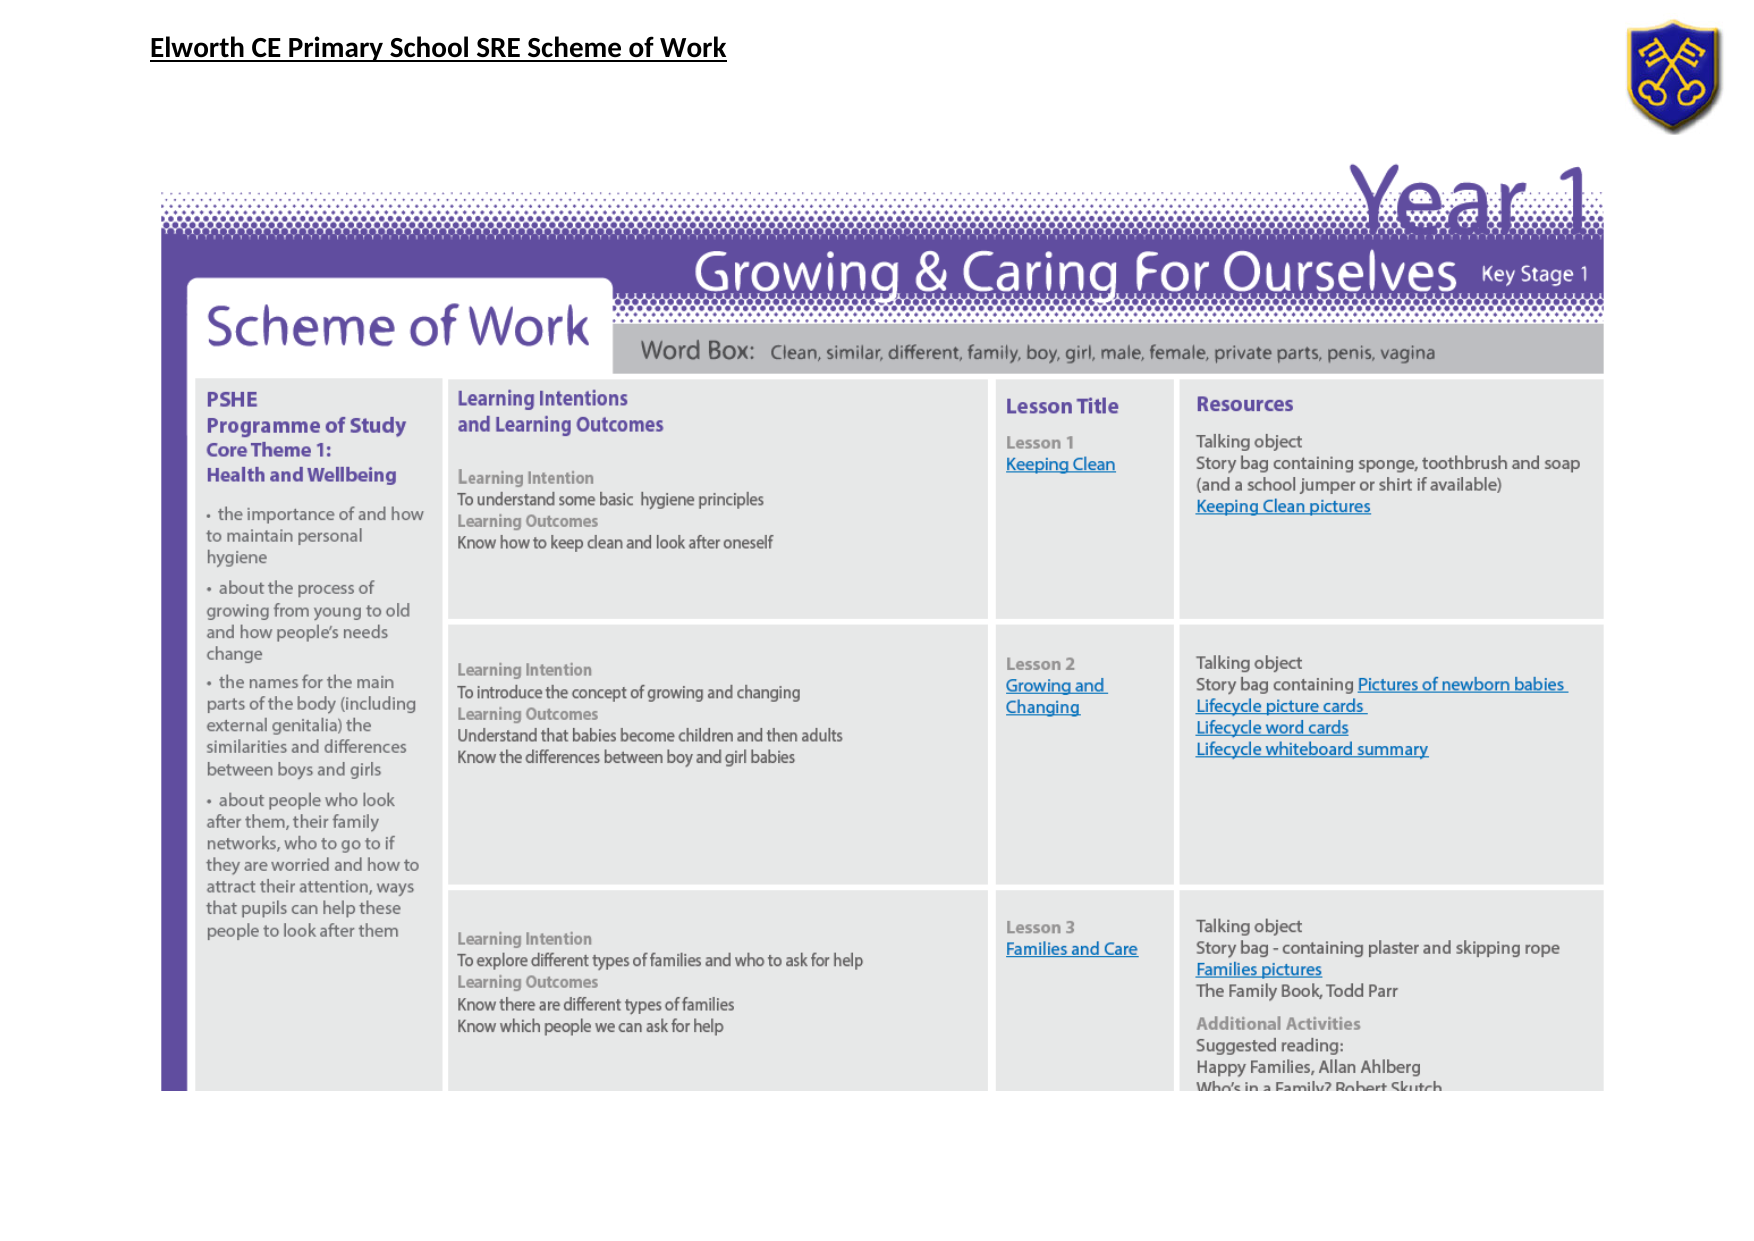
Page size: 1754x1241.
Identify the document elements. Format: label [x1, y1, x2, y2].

picture [1617, 13, 1727, 135]
